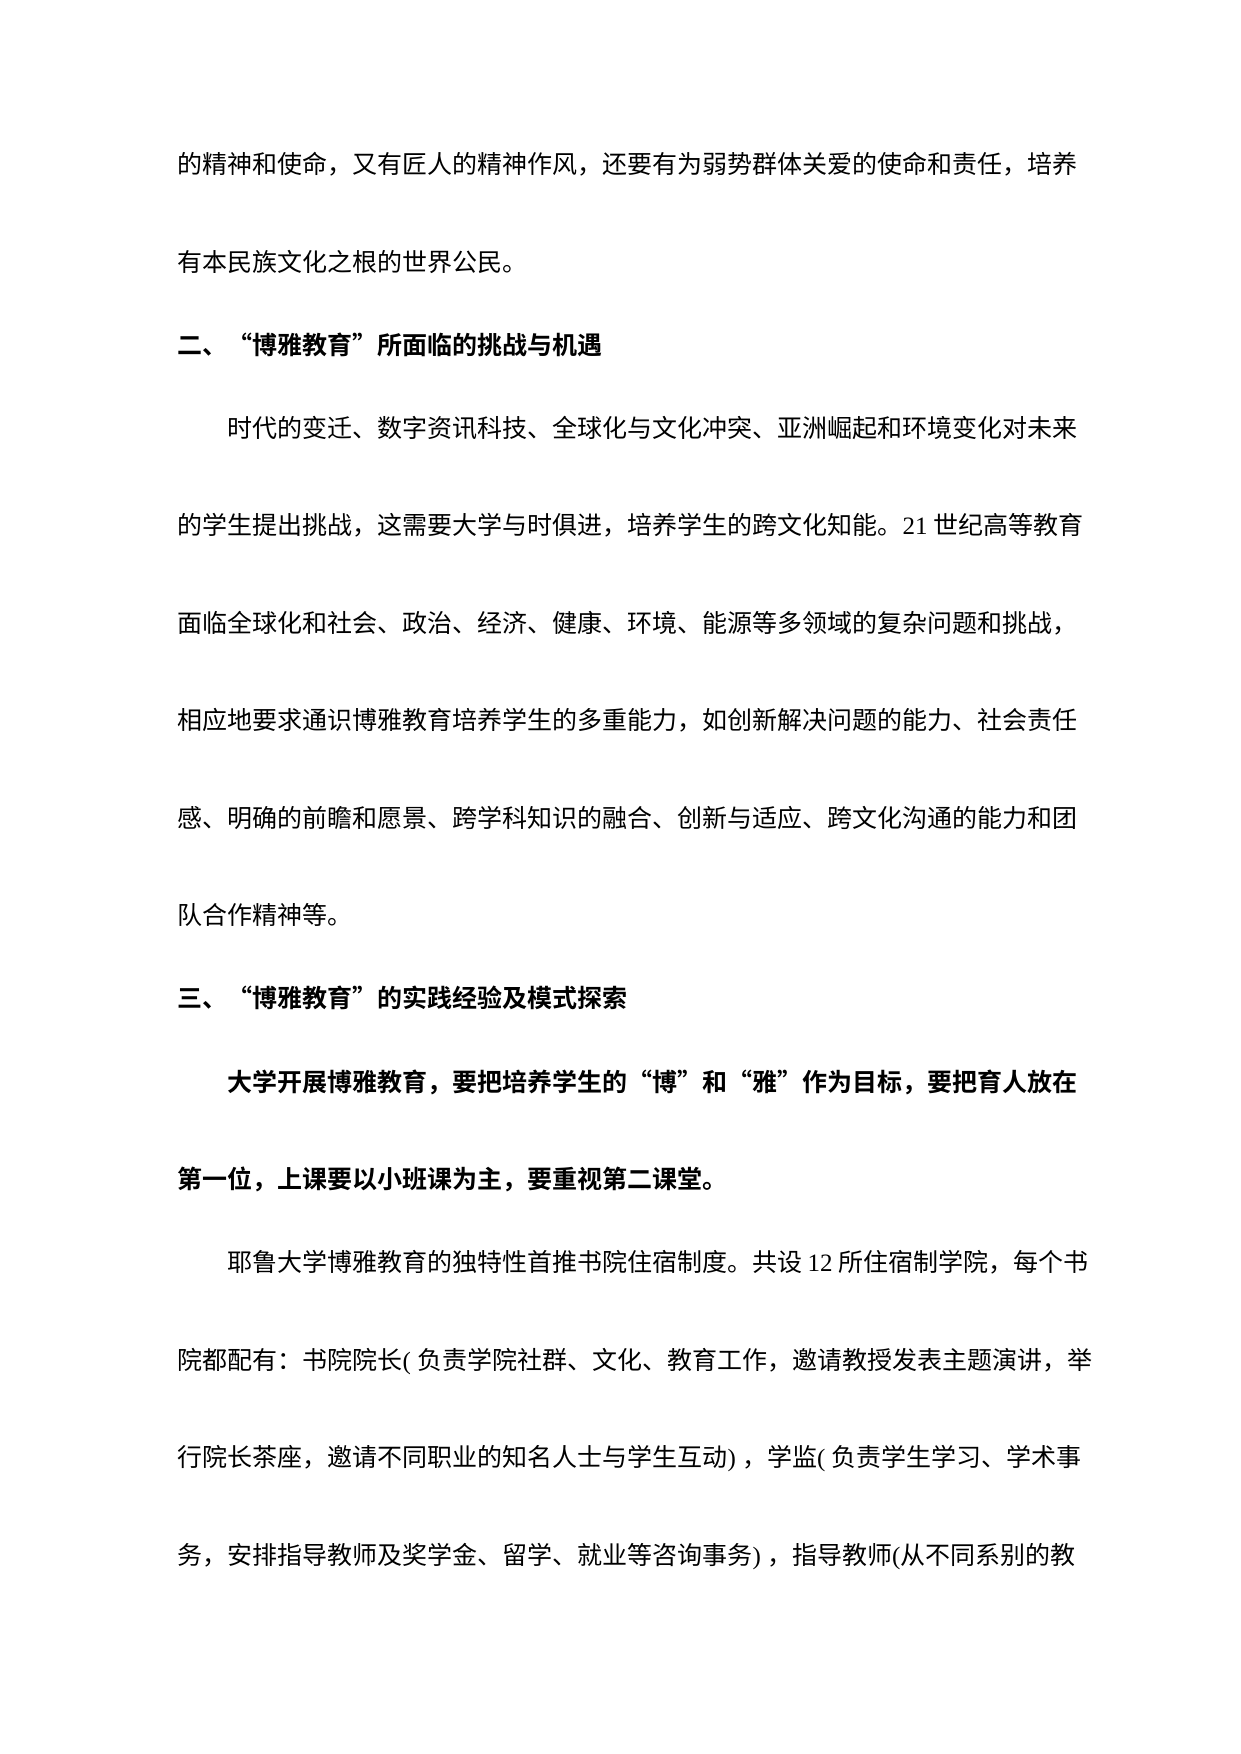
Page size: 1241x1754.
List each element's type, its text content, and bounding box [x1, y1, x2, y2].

text 三、“博雅教育”的实践经验及模式探索 [177, 964, 1092, 1029]
text 二、“博雅教育”所面临的挑战与机遇 [177, 311, 1092, 376]
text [177, 1228, 1092, 1586]
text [177, 130, 1092, 293]
text 时代的变迁、数字资讯科技、全球化与文化冲突、亚洲崛起和环境变化对未来的学生提出挑战，这需要大学与时俱进，培养学生的跨文化知能。21 世纪高等教育面临全球化和社会、政治、经济、健康、环境、能源等多领域的复杂问题和挑战，相应地要求通识博雅教育培养学生的多重能力，如创新解决问题的能力、社会责任感、明确的前瞻和愿景、跨学科知识的融合、创新与适应、跨文化沟通的能力和团队合作精神等。 [177, 394, 1092, 946]
text 大学开展博雅教育，要把培养学生的“博”和“雅”作为目标，要把育人放在第一位，上课要以小班课为主，要重视第二课堂。 [177, 1048, 1092, 1210]
